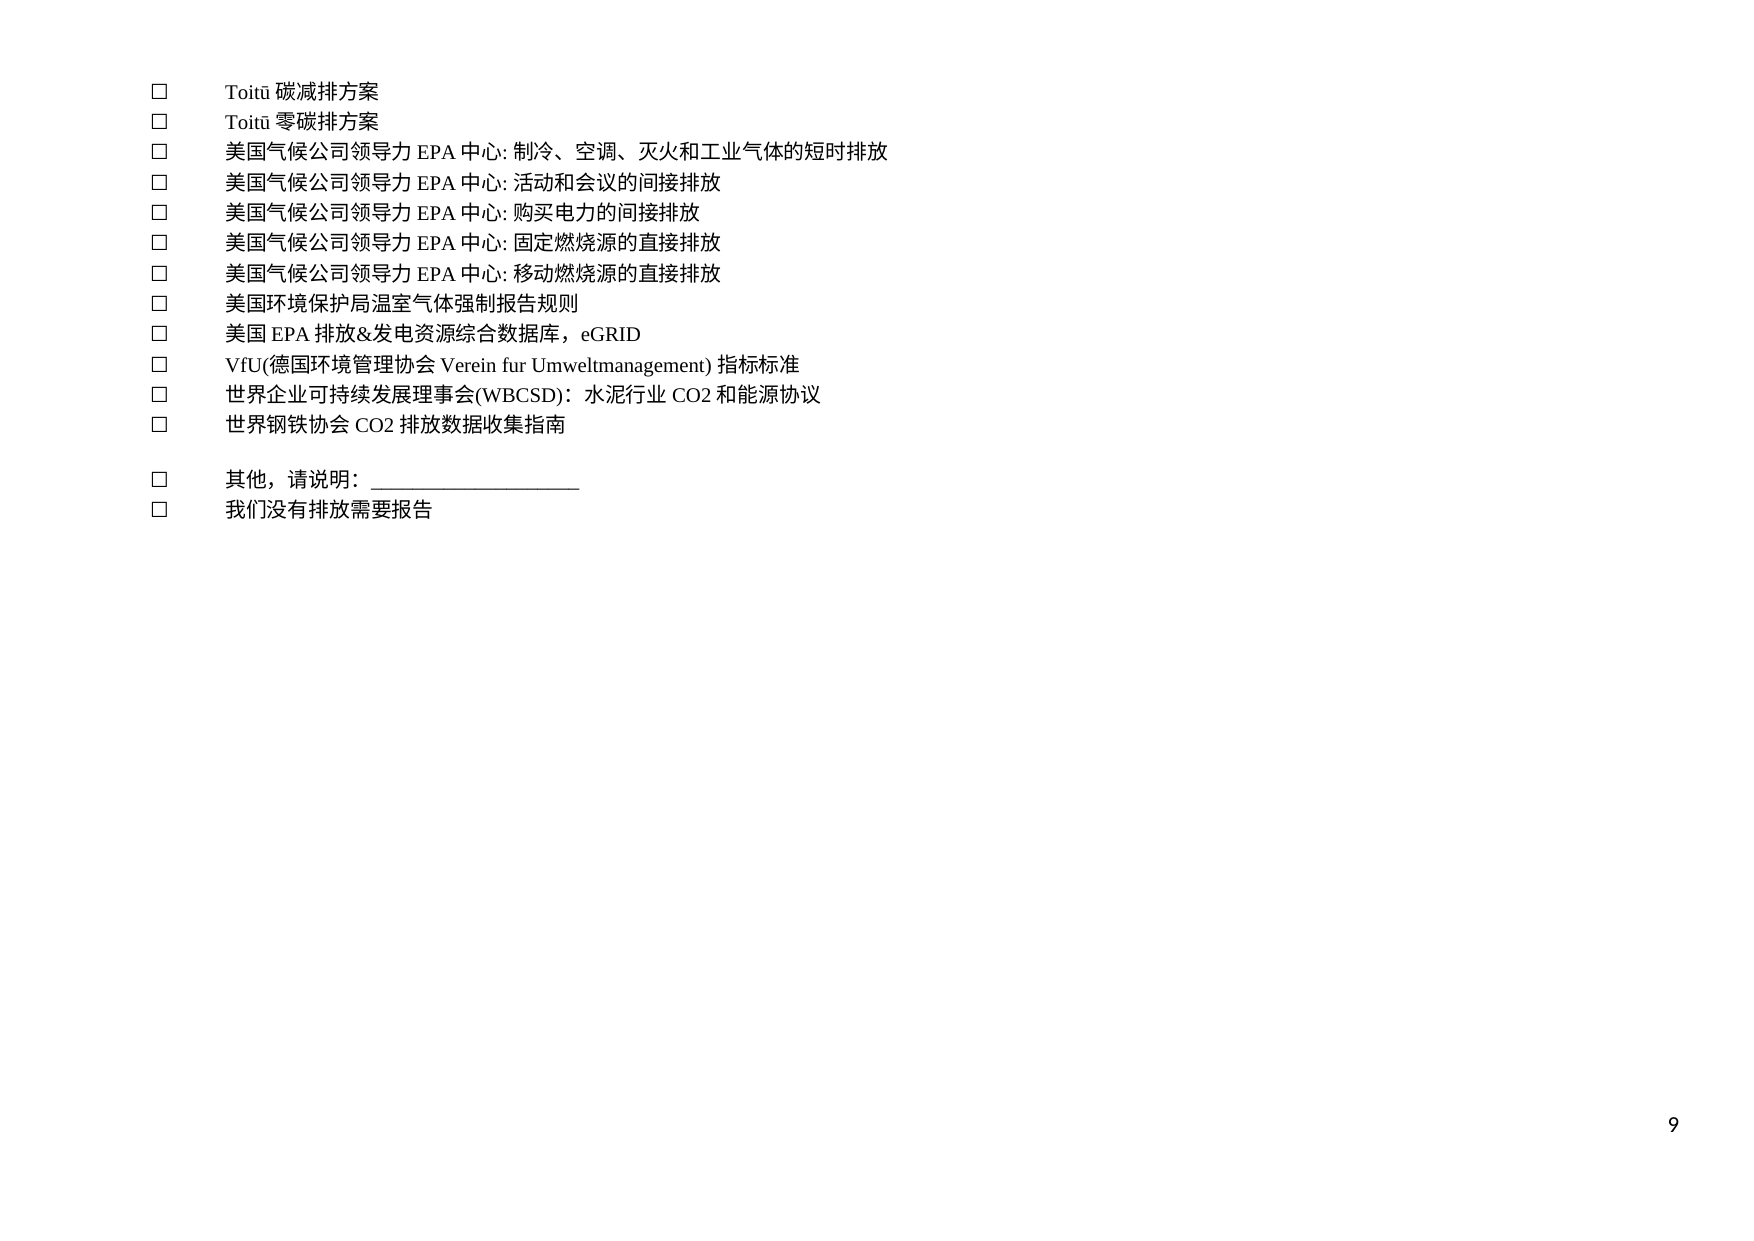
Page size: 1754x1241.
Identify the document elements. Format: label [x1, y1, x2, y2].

table_header [139, 75, 1684, 523]
